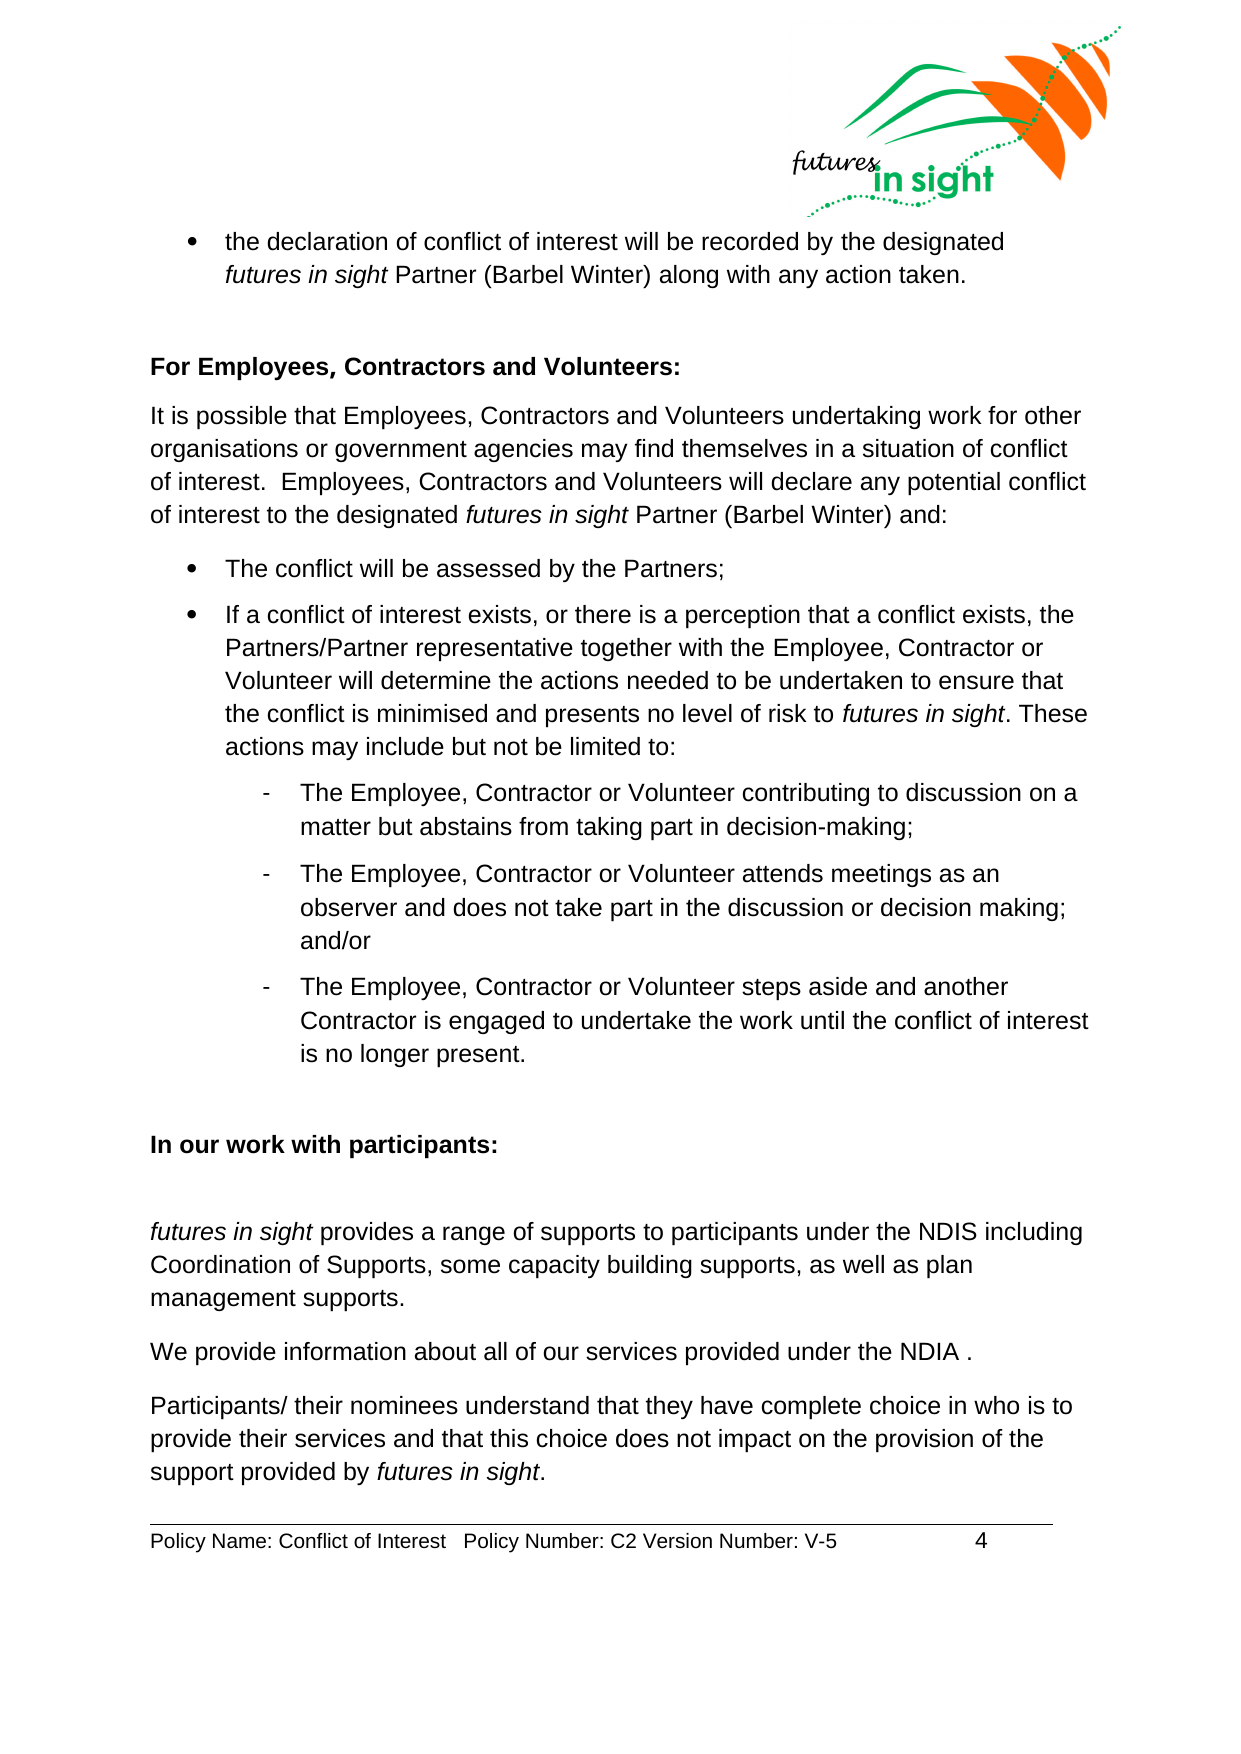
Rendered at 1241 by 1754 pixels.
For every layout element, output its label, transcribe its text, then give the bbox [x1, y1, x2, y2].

text Participants/ their nominees understand that they have complete choice in who is to provide their services and that this choice does not impact on the provision of the support provided by futures in sight. [150, 1391, 1090, 1486]
picture [787, 20, 1121, 217]
list The Employee, Contractor or Volunteer attends meetings as an observer and does not take part in the discussion or decision making; and/or [262, 858, 1090, 954]
list The Employee, Contractor or Volunteer steps aside and another Contractor is engaged to undertake the work until the conflict of interest is no longer present. [262, 971, 1090, 1068]
list the declaration of conflict of interest will be recorded by the designated futures in sight Partner (Barbel Winter) along with any action taken. [188, 226, 1090, 288]
list If a conflict of interest exists, or there is a perception that a conflict exists, the Partners/Partner representative together with the Employee, Contractor or Volunteer will determine the actions needed to be undertaken to ensure that the conflict is minimised and presents no level of risk to futures in sight. These actions may include but not be limited to: [187, 600, 1090, 761]
subtitle In our work with participants: [150, 1130, 1090, 1159]
list The Employee, Contractor or Volunteer contributing to discussion on a matter but abstains from taking part in decision-making; [262, 778, 1090, 841]
subtitle For Employees, Contractors and Volunteers: [150, 346, 1090, 383]
text We provide information about all of our services provided under the NDIA . [150, 1337, 1090, 1366]
text It is possible that Employees, Contractors and Volunteers undertaking work for other organisations or government agencies may find themselves in a situation of conflict of interest. Employees, Contractors and Volunteers will declare any potential conflict of interest to the designated futures in sight Partner (Barbel Winter) and: [150, 401, 1090, 529]
text futures in sight provides a range of supports to participants under the NDIS including Coordination of Supports, some capacity building supports, as well as plan management supports. [150, 1217, 1090, 1312]
list The conflict will be assessed by the Partners; [187, 554, 1090, 583]
